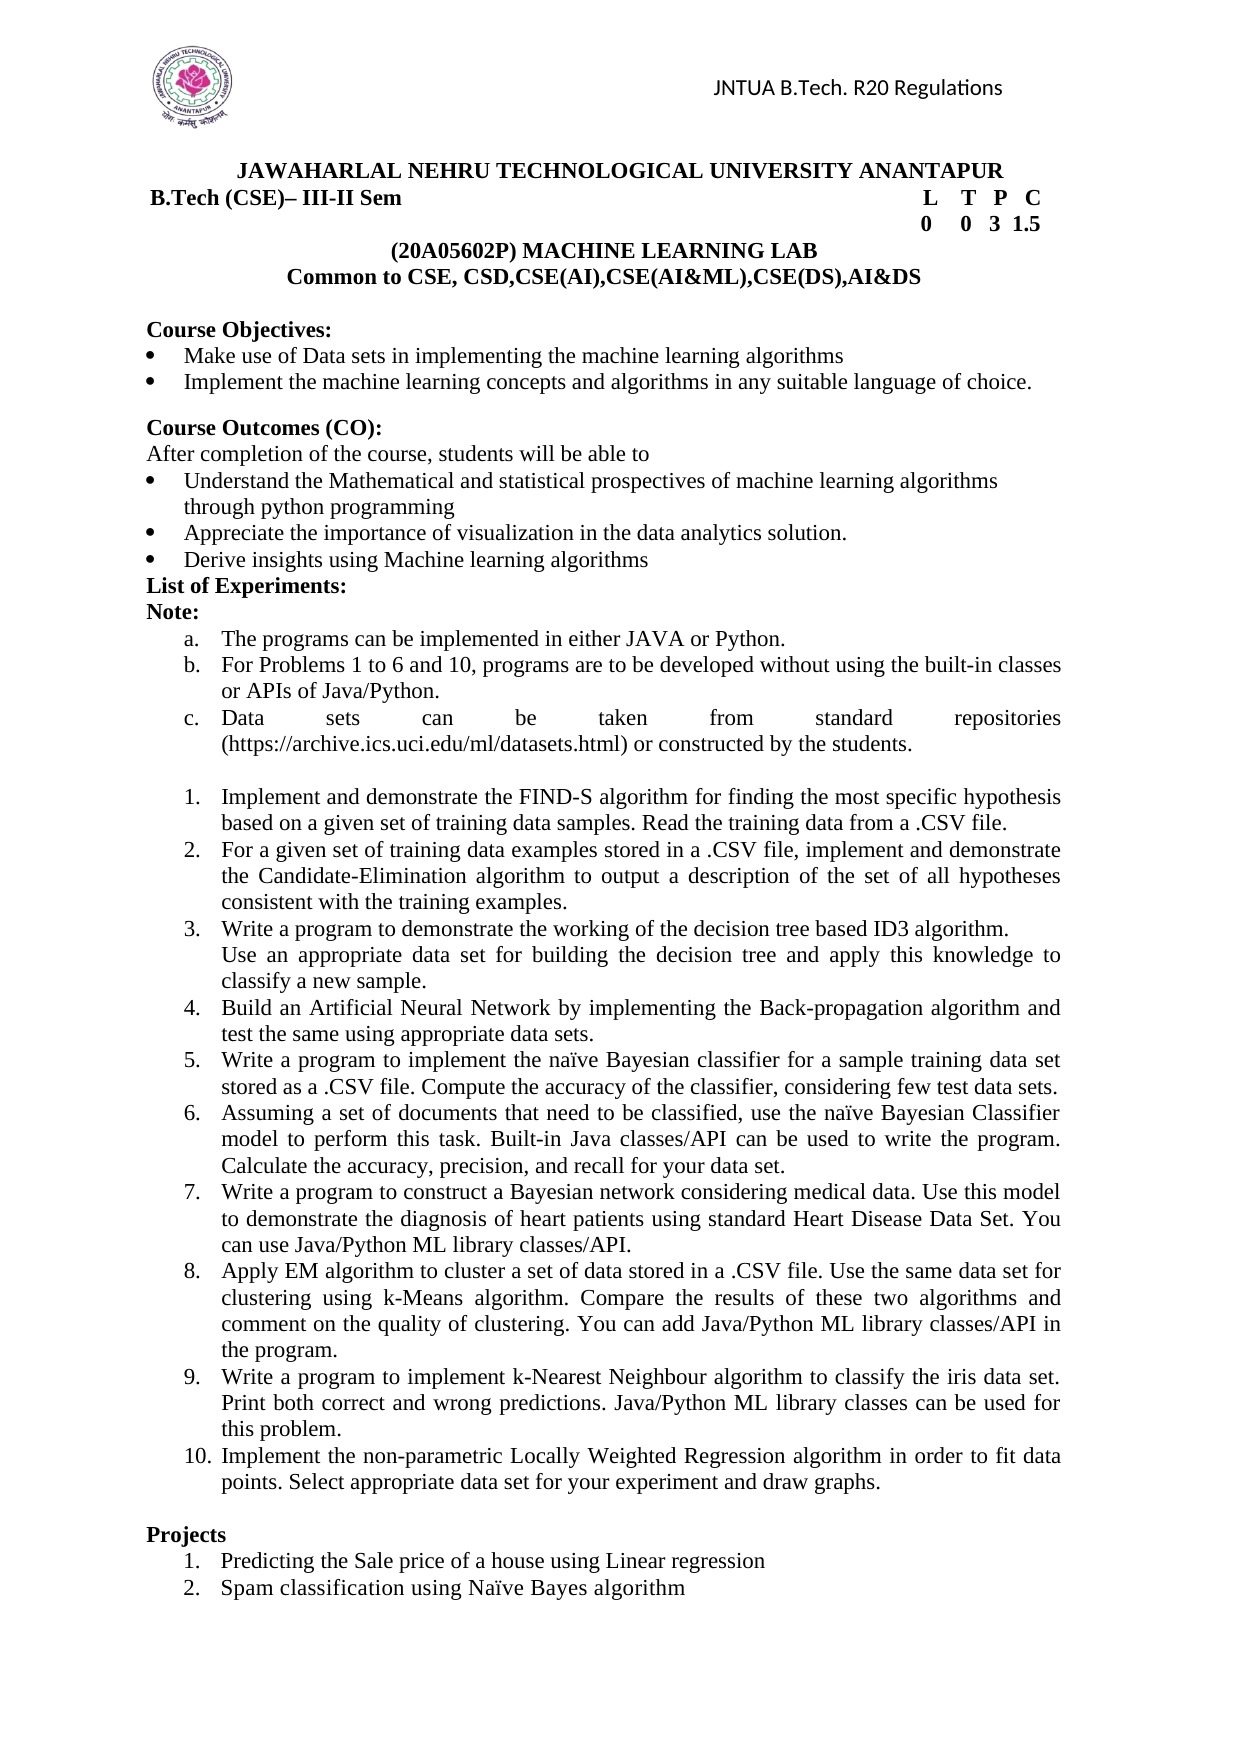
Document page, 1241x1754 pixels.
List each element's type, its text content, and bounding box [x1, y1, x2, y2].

text B.Tech (CSE)– III-II Sem L T P C [150, 184, 1090, 210]
text JAWAHARLAL NEHRU TECHNOLOGICAL UNIVERSITY ANANTAPUR [150, 158, 1090, 184]
picture [151, 45, 233, 129]
table_header [124, 237, 1085, 1600]
text 0 0 3 1.5 [150, 210, 1090, 237]
